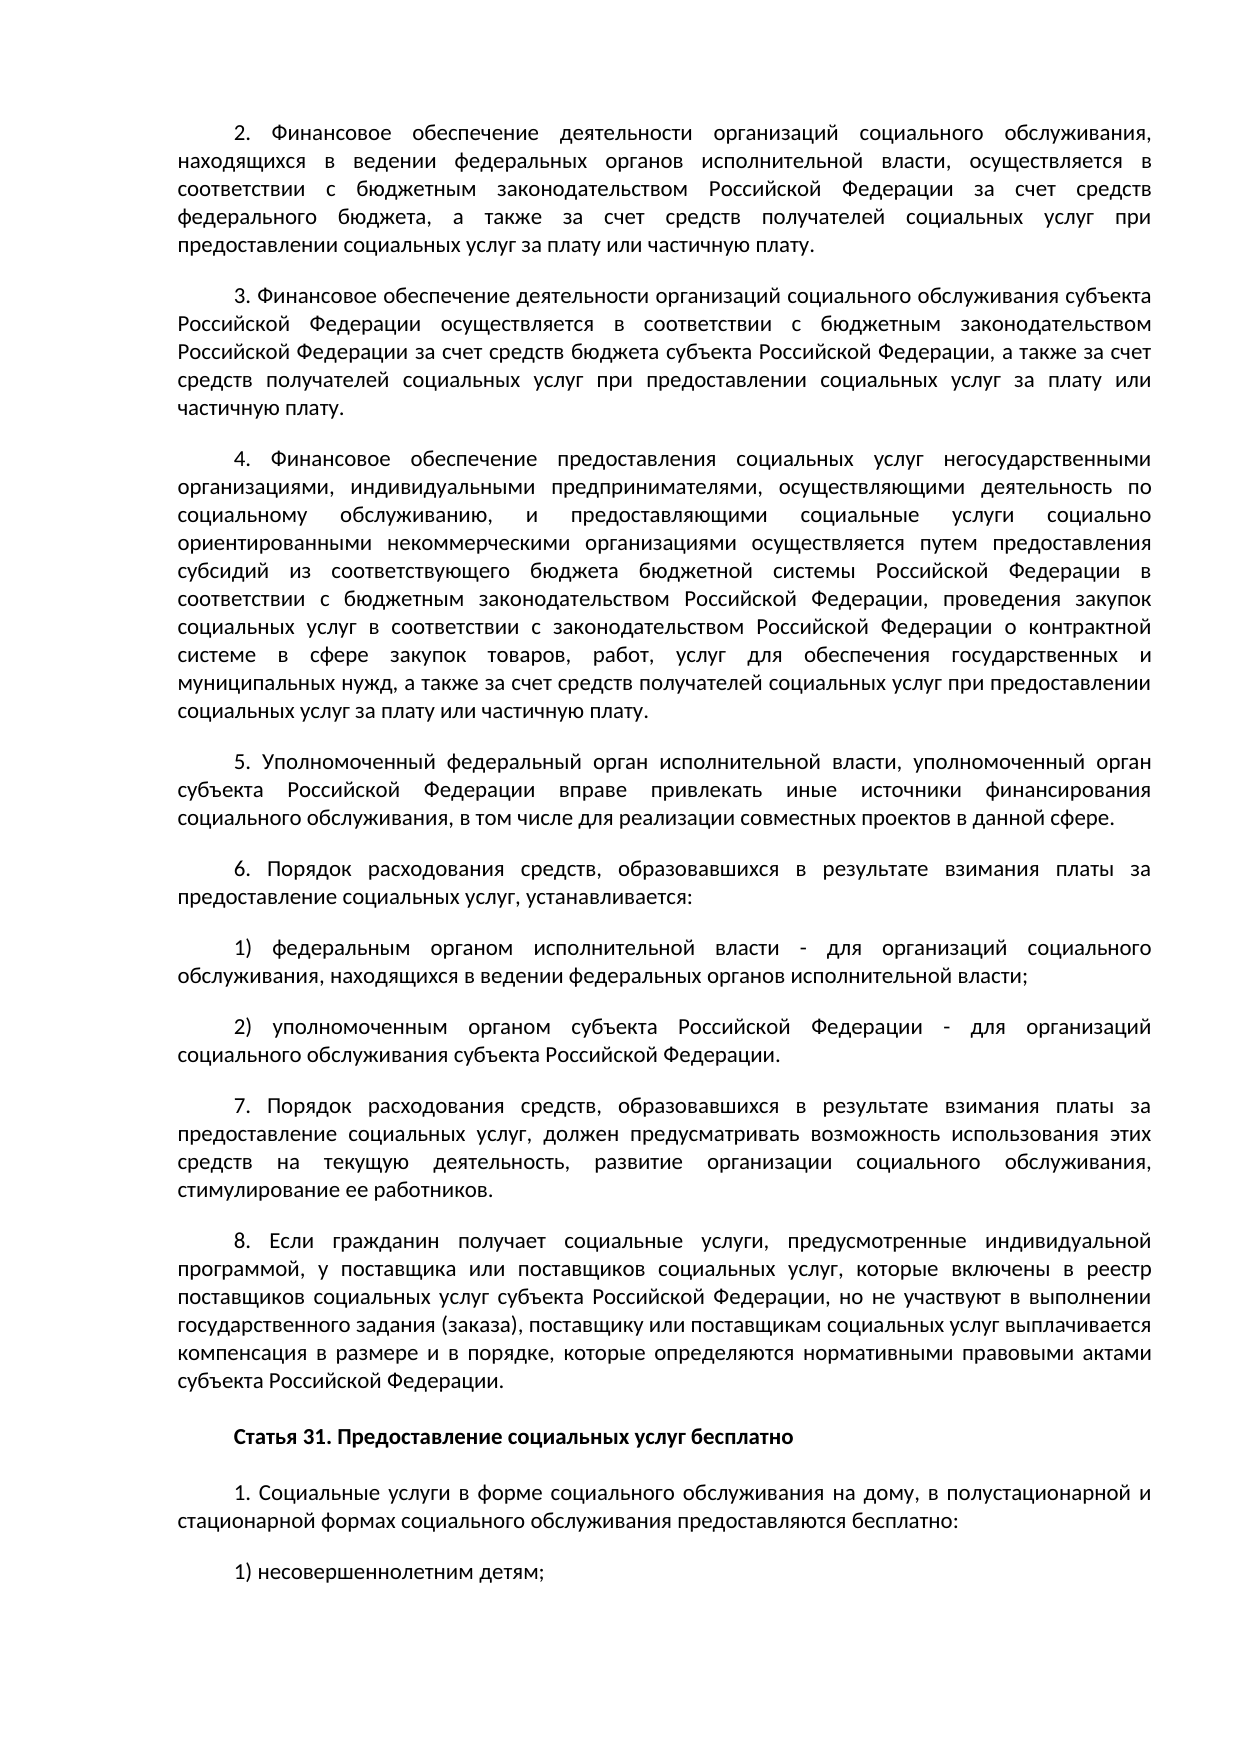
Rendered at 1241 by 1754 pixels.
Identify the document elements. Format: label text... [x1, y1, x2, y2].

text 3. Финансовое обеспечение деятельности организаций социального обслуживания субъекта Российской Федерации осуществляется в соответствии с бюджетным законодательством Российской Федерации за счет средств бюджета субъекта Российской Федерации, а также за счет средств получателей социальных услуг при предоставлении социальных услуг за плату или частичную плату. [177, 281, 1152, 421]
text 8. Если гражданин получает социальные услуги, предусмотренные индивидуальной программой, у поставщика или поставщиков социальных услуг, которые включены в реестр поставщиков социальных услуг субъекта Российской Федерации, но не участвуют в выполнении государственного задания (заказа), поставщику или поставщикам социальных услуг выплачивается компенсация в размере и в порядке, которые определяются нормативными правовыми актами субъекта Российской Федерации. [177, 1226, 1152, 1394]
text 1) несовершеннолетним детям; [177, 1557, 1152, 1585]
text 2) уполномоченным органом субъекта Российской Федерации - для организаций социального обслуживания субъекта Российской Федерации. [177, 1012, 1152, 1068]
text 7. Порядок расходования средств, образовавшихся в результате взимания платы за предоставление социальных услуг, должен предусматривать возможность использования этих средств на текущую деятельность, развитие организации социального обслуживания, стимулирование ее работников. [177, 1091, 1152, 1203]
text 1. Социальные услуги в форме социального обслуживания на дому, в полустационарной и стационарной формах социального обслуживания предоставляются бесплатно: [177, 1478, 1152, 1534]
text 1) федеральным органом исполнительной власти - для организаций социального обслуживания, находящихся в ведении федеральных органов исполнительной власти; [177, 933, 1152, 989]
text 6. Порядок расходования средств, образовавшихся в результате взимания платы за предоставление социальных услуг, устанавливается: [177, 854, 1152, 910]
text 4. Финансовое обеспечение предоставления социальных услуг негосударственными организациями, индивидуальными предпринимателями, осуществляющими деятельность по социальному обслуживанию, и предоставляющими социальные услуги социально ориентированными некоммерческими организациями осуществляется путем предоставления субсидий из соответствующего бюджета бюджетной системы Российской Федерации в соответствии с бюджетным законодательством Российской Федерации, проведения закупок социальных услуг в соответствии с законодательством Российской Федерации о контрактной системе в сфере закупок товаров, работ, услуг для обеспечения государственных и муниципальных нужд, а также за счет средств получателей социальных услуг при предоставлении социальных услуг за плату или частичную плату. [177, 444, 1152, 724]
title Статья 31. Предоставление социальных услуг бесплатно [177, 1422, 1152, 1450]
text 5. Уполномоченный федеральный орган исполнительной власти, уполномоченный орган субъекта Российской Федерации вправе привлекать иные источники финансирования социального обслуживания, в том числе для реализации совместных проектов в данной сфере. [177, 747, 1152, 831]
text 2. Финансовое обеспечение деятельности организаций социального обслуживания, находящихся в ведении федеральных органов исполнительной власти, осуществляется в соответствии с бюджетным законодательством Российской Федерации за счет средств федерального бюджета, а также за счет средств получателей социальных услуг при предоставлении социальных услуг за плату или частичную плату. [177, 118, 1152, 258]
